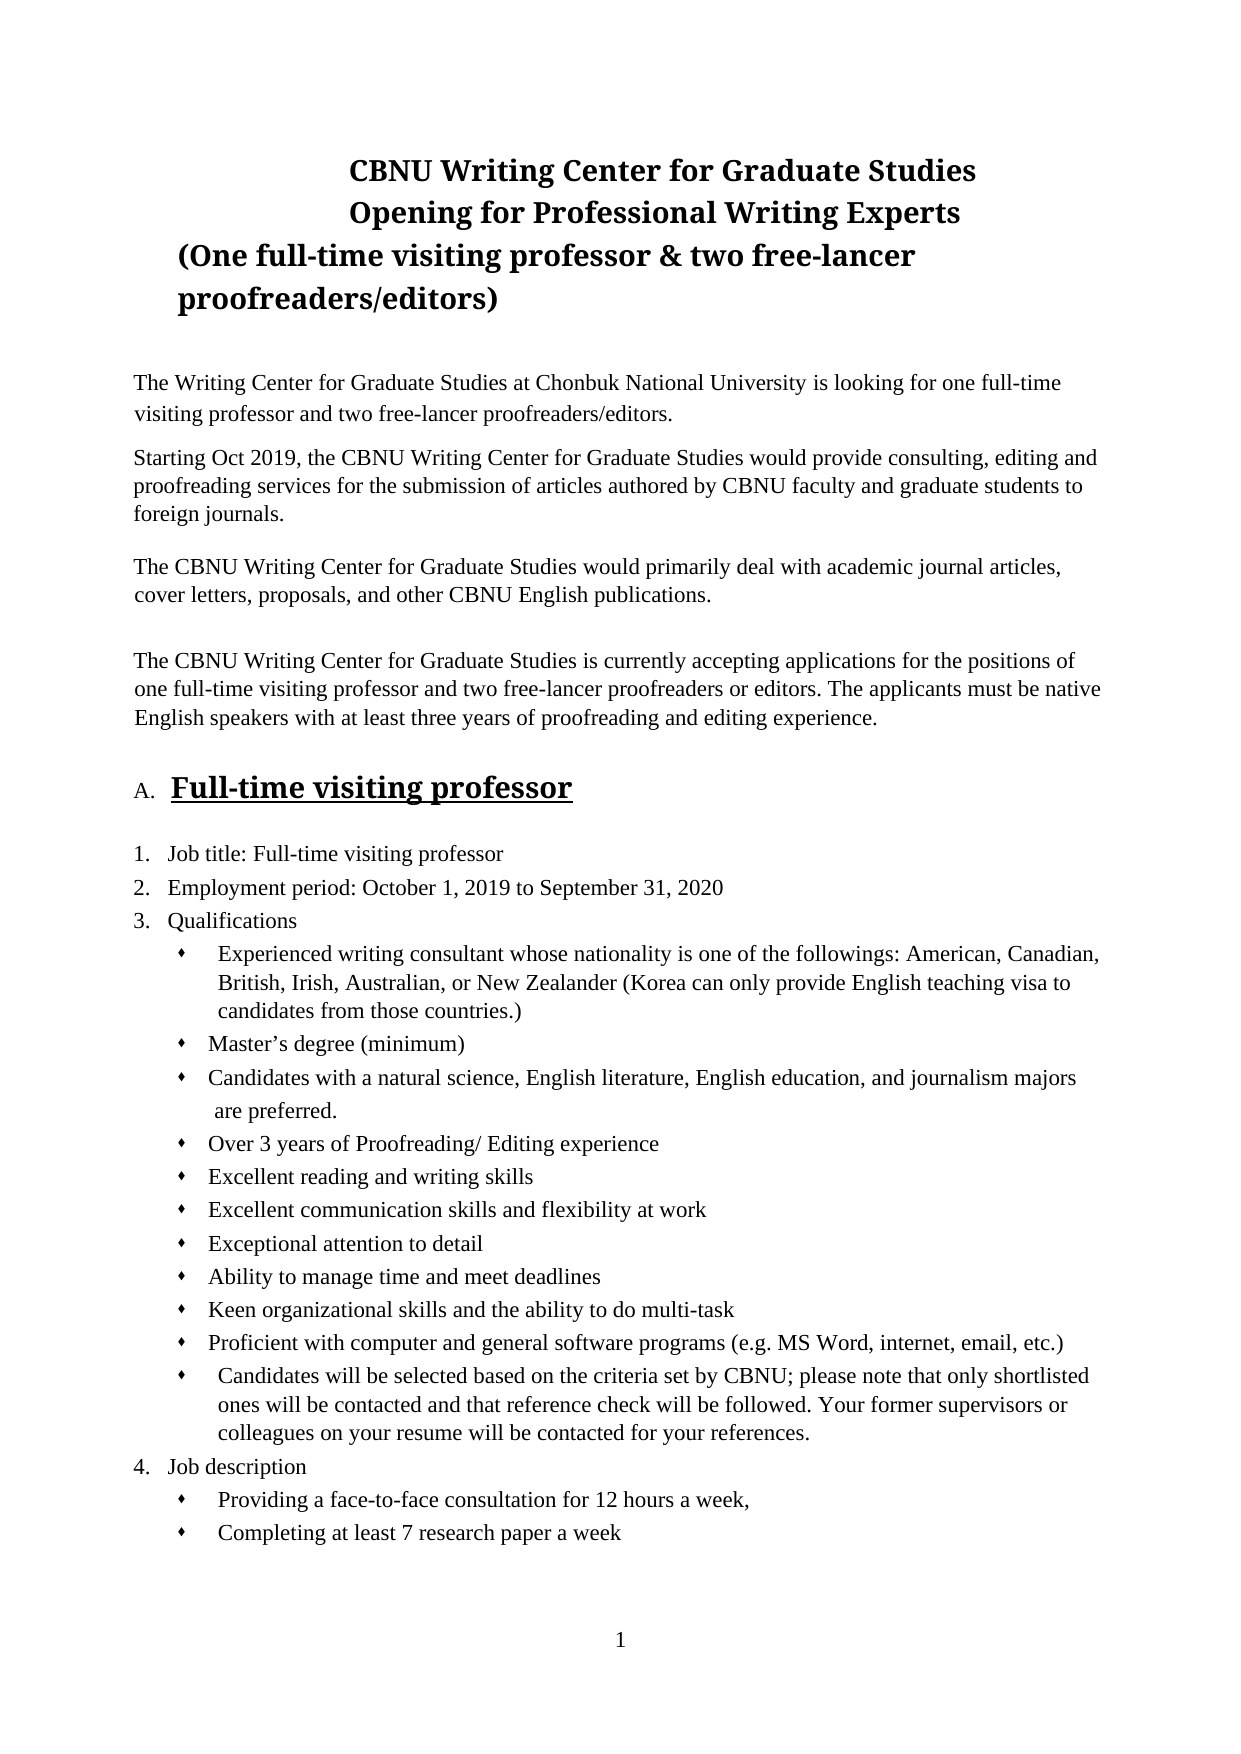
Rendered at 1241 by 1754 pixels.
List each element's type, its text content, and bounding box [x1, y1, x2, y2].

list Providing a face-to-face consultation for 12 hours a week, [176, 1486, 1107, 1512]
list Excellent reading and writing skills [176, 1163, 1107, 1189]
text The CBNU Writing Center for Graduate Studies is currently accepting applications for the positions of one full-time visiting professor and two free-lancer proofreaders or editors. The applicants must be native English speakers with at least three years of proofreading and editing experience. [133, 646, 1107, 730]
list Exceptional attention to detail [176, 1230, 1107, 1256]
list Full-time visiting professor [133, 768, 1107, 807]
list Master’s degree (minimum) [176, 1030, 1107, 1057]
text The Writing Center for Graduate Studies at Chonbuk National University is looking for one full-time visiting professor and two free-lancer proofreaders/editors. [133, 364, 1107, 427]
text Starting Oct 2019, the CBNU Writing Center for Graduate Studies would provide consulting, editing and proofreading services for the submission of articles authored by CBNU faculty and graduate students to foreign journals. [133, 442, 1107, 527]
list Excellent communication skills and flexibility at work [176, 1196, 1107, 1223]
text are preferred. [134, 1097, 1107, 1123]
list Completing at least 7 research paper a week [176, 1519, 1107, 1546]
text CBNU Writing Center for Graduate Studies [349, 150, 1107, 190]
text Opening for Professional Writing Experts [349, 193, 1107, 232]
list Job title: Full-time visiting professor [133, 841, 1107, 867]
list Candidates with a natural science, English literature, English education, and journalism majors [176, 1063, 1107, 1090]
text (One full-time visiting professor & two free-lancer proofreaders/editors) [177, 236, 1107, 318]
list Employment period: October 1, 2019 to September 31, 2020 [133, 874, 1107, 900]
list Candidates will be selected based on the criteria set by CBNU; please note that only shortlisted ones will be contacted and that reference check will be followed. Your former supervisors or colleagues on your resume will be contacted for your references. [176, 1363, 1107, 1446]
list Qualifications [133, 907, 1107, 933]
text The CBNU Writing Center for Graduate Studies would primarily deal with academic journal articles, cover letters, proposals, and other CBNU English publications. [133, 552, 1107, 608]
list Keen organizational skills and the ability to do multi-task [176, 1296, 1107, 1322]
list Proficient with computer and general software programs (e.g. MS Word, internet, email, etc.) [176, 1329, 1107, 1356]
list Experienced writing consultant whose nationality is one of the followings: American, Canadian, British, Irish, Australian, or New Zealander (Korea can only provide English teaching visa to candidates from those countries.) [176, 940, 1107, 1023]
list Job description [133, 1453, 1107, 1479]
list Ability to manage time and meet deadlines [176, 1263, 1107, 1289]
list Over 3 years of Proofreading/ Editing experience [176, 1130, 1107, 1156]
